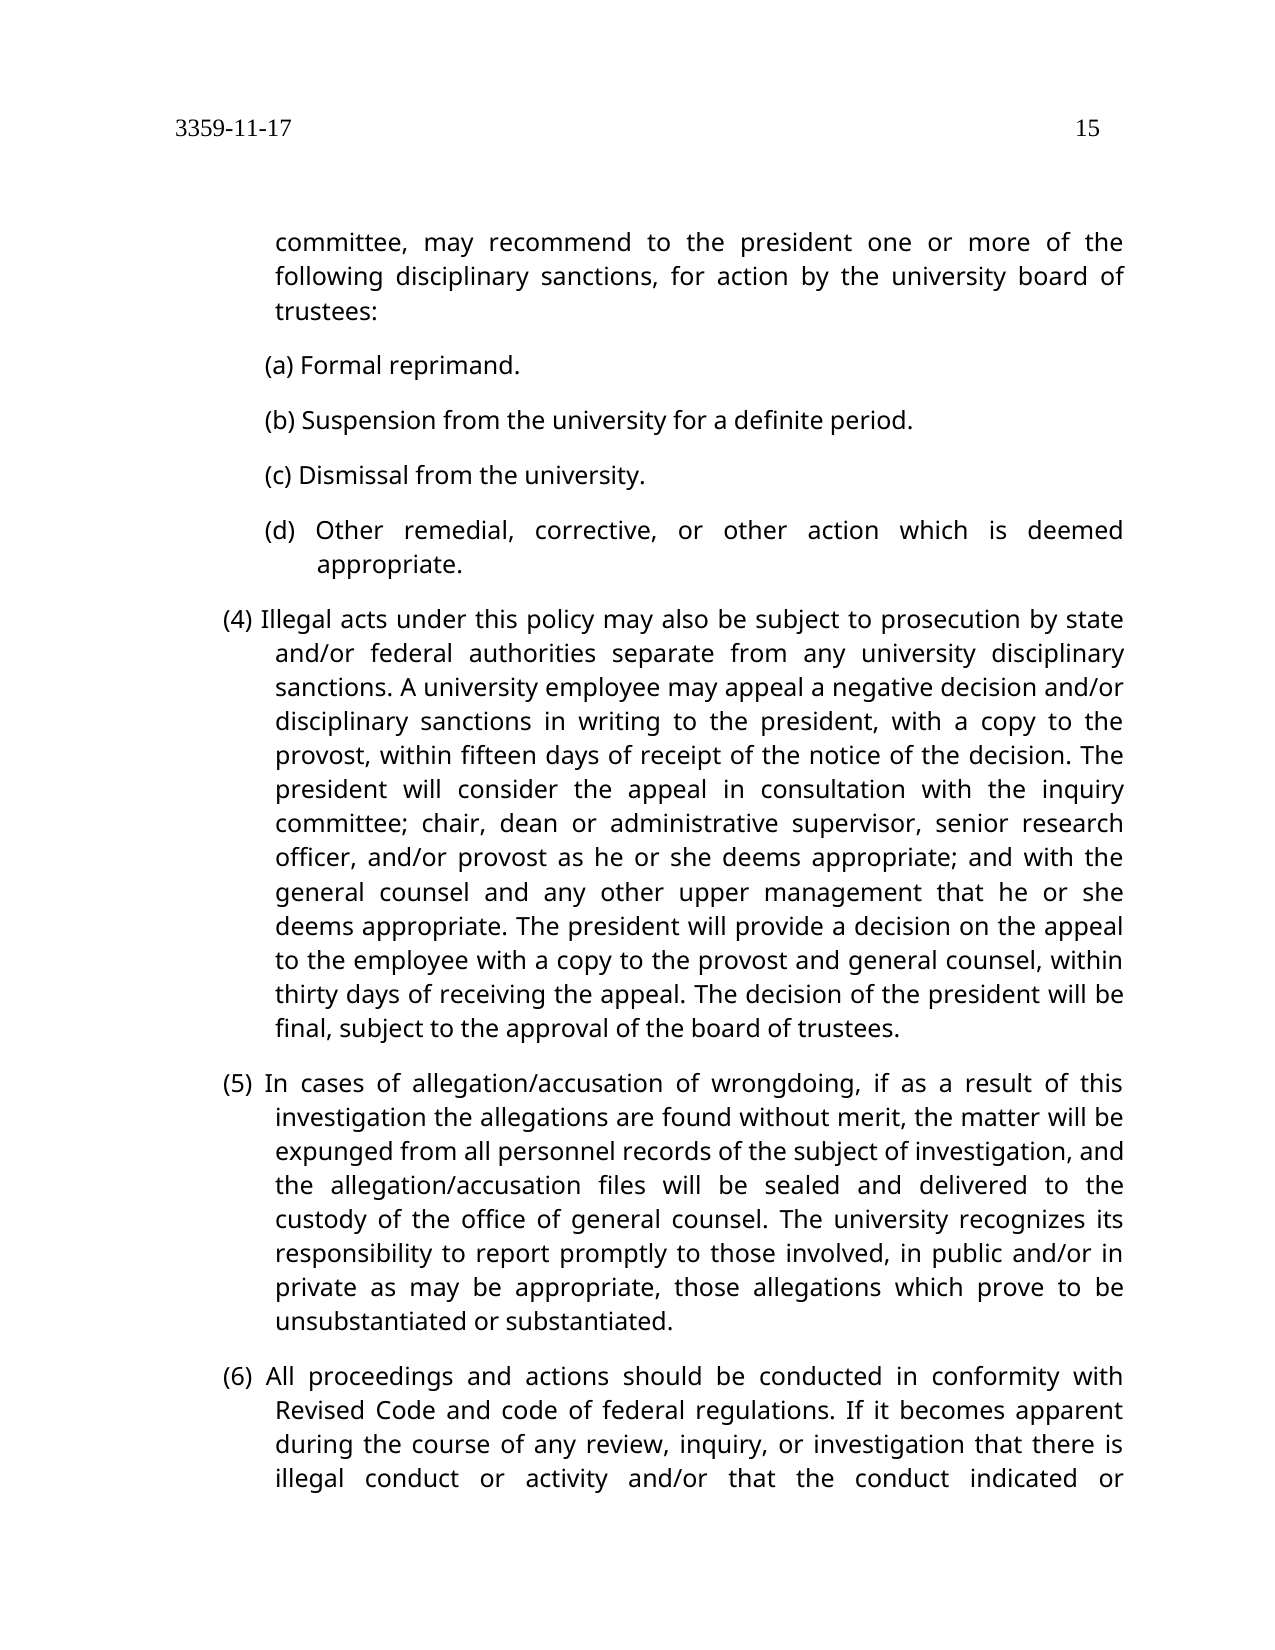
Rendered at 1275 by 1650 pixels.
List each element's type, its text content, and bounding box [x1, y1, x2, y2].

text (d) Other remedial, corrective, or other action which is deemed appropriate. [264, 513, 1125, 581]
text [223, 225, 1125, 327]
text (b) Suspension from the university for a definite period. [264, 403, 1125, 437]
text (c) Dismissal from the university. [264, 458, 1125, 492]
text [223, 1359, 1125, 1495]
text (5) In cases of allegation/accusation of wrongdoing, if as a result of this investigation the allegations are found without merit, the matter will be expunged from all personnel records of the subject of investigation, and the allegation/accusation files will be sealed and delivered to the custody of the office of general counsel. The university recognizes its responsibility to report promptly to those involved, in public and/or in private as may be appropriate, those allegations which prove to be unsubstantiated or substantiated. [223, 1065, 1125, 1338]
text (a) Formal reprimand. [264, 348, 1125, 382]
text (4) Illegal acts under this policy may also be subject to prosecution by state and/or federal authorities separate from any university disciplinary sanctions. A university employee may appeal a negative decision and/or disciplinary sanctions in writing to the president, with a copy to the provost, within fifteen days of receipt of the notice of the decision. The president will consider the appeal in consultation with the inquiry committee; chair, dean or administrative supervisor, senior research officer, and/or provost as he or she deems appropriate; and with the general counsel and any other upper management that he or she deems appropriate. The president will provide a decision on the appeal to the employee with a copy to the provost and general counsel, within thirty days of receiving the appeal. The decision of the president will be final, subject to the approval of the board of trustees. [223, 602, 1125, 1044]
